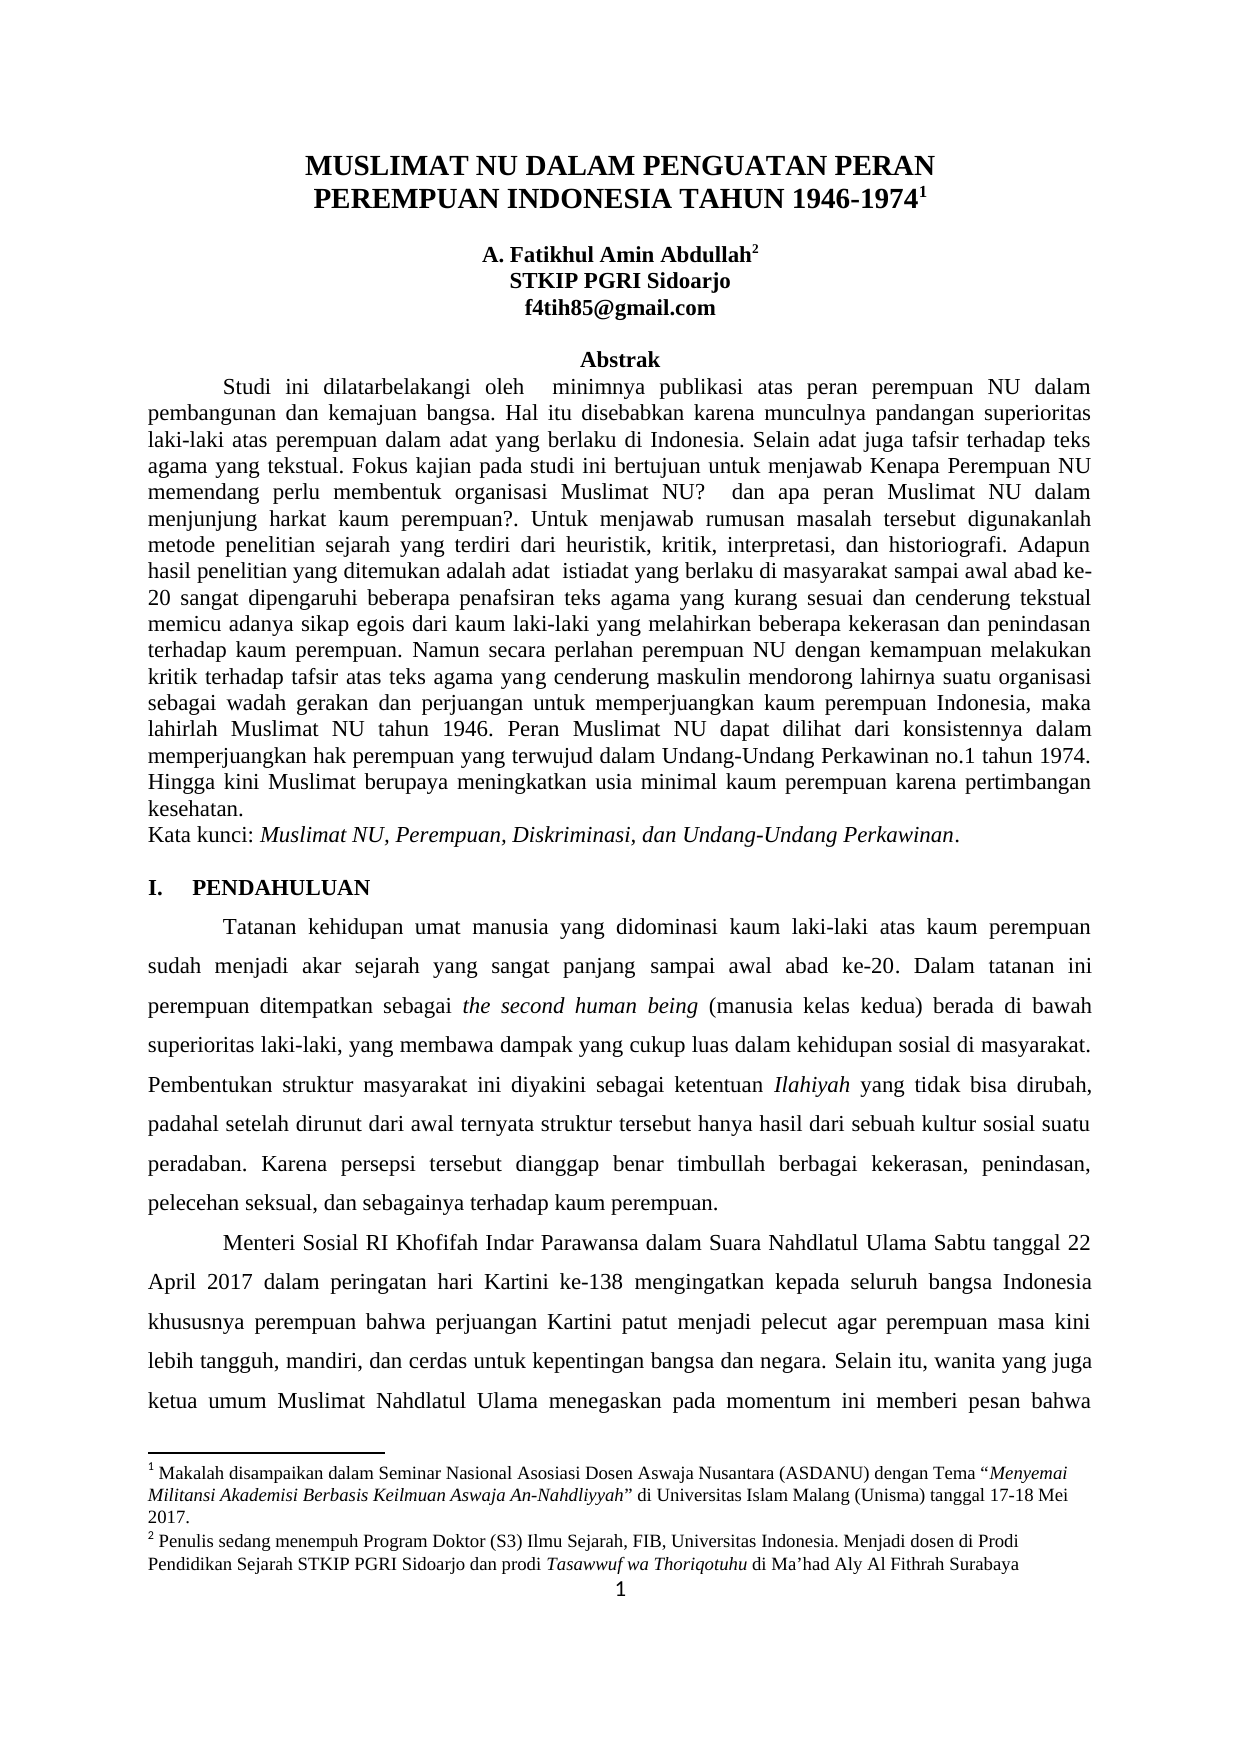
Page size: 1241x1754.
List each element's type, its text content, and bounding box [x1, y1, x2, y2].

text Abstrak [148, 347, 1092, 373]
text Studi ini dilatarbelakangi oleh minimnya publikasi atas peran perempuan NU dalam pembangunan dan kemajuan bangsa. Hal itu disebabkan karena munculnya pandangan superioritas laki-laki atas perempuan dalam adat yang berlaku di Indonesia. Selain adat juga tafsir terhadap teks agama yang tekstual. Fokus kajian pada studi ini bertujuan untuk menjawab Kenapa Perempuan NU memendang perlu membentuk organisasi Muslimat NU? dan apa peran Muslimat NU dalam menjunjung harkat kaum perempuan?. Untuk menjawab rumusan masalah tersebut digunakanlah metode penelitian sejarah yang terdiri dari heuristik, kritik, interpretasi, dan historiografi. Adapun hasil penelitian yang ditemukan adalah adat istiadat yang berlaku di masyarakat sampai awal abad ke-20 sangat dipengaruhi beberapa penafsiran teks agama yang kurang sesuai dan cenderung tekstual memicu adanya sikap egois dari kaum laki-laki yang melahirkan beberapa kekerasan dan penindasan terhadap kaum perempuan. Namun secara perlahan perempuan NU dengan kemampuan melakukan kritik terhadap tafsir atas teks agama yang cenderung maskulin mendorong lahirnya suatu organisasi sebagai wadah gerakan dan perjuangan untuk memperjuangkan kaum perempuan Indonesia, maka lahirlah Muslimat NU tahun 1946. Peran Muslimat NU dapat dilihat dari konsistennya dalam memperjuangkan hak perempuan yang terwujud dalam Undang-Undang Perkawinan no.1 tahun 1974. Hingga kini Muslimat berupaya meningkatkan usia minimal kaum perempuan karena pertimbangan kesehatan. [148, 373, 1092, 821]
list PENDAHULUAN [148, 874, 1092, 900]
text MUSLIMAT NU DALAM PENGUATAN PERAN [148, 148, 1092, 181]
text STKIP PGRI Sidoarjo [148, 267, 1092, 294]
text Kata kunci: Muslimat NU, Perempuan, Diskriminasi, dan Undang-Undang Perkawinan. [148, 821, 1092, 847]
text PEREMPUAN INDONESIA TAHUN 1946-1974 [148, 181, 1092, 215]
list Tatanan kehidupan umat manusia yang didominasi kaum laki-laki atas kaum perempuan sudah menjadi akar sejarah yang sangat panjang sampai awal abad ke-20. Dalam tatanan ini perempuan ditempatkan sebagai the second human being (manusia kelas kedua) berada di bawah superioritas laki-laki, yang membawa dampak yang cukup luas dalam kehidupan sosial di masyarakat. Pembentukan struktur masyarakat ini diyakini sebagai ketentuan Ilahiyah yang tidak bisa dirubah, padahal setelah dirunut dari awal ternyata struktur tersebut hanya hasil dari sebuah kultur sosial suatu peradaban. Karena persepsi tersebut dianggap benar timbullah berbagai kekerasan, penindasan, pelecehan seksual, dan sebagainya terhadap kaum perempuan. [148, 913, 1092, 1216]
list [148, 1229, 1092, 1413]
text A. Fatikhul Amin Abdullah [148, 241, 1092, 267]
text f4tih85@gmail.com [148, 294, 1092, 320]
